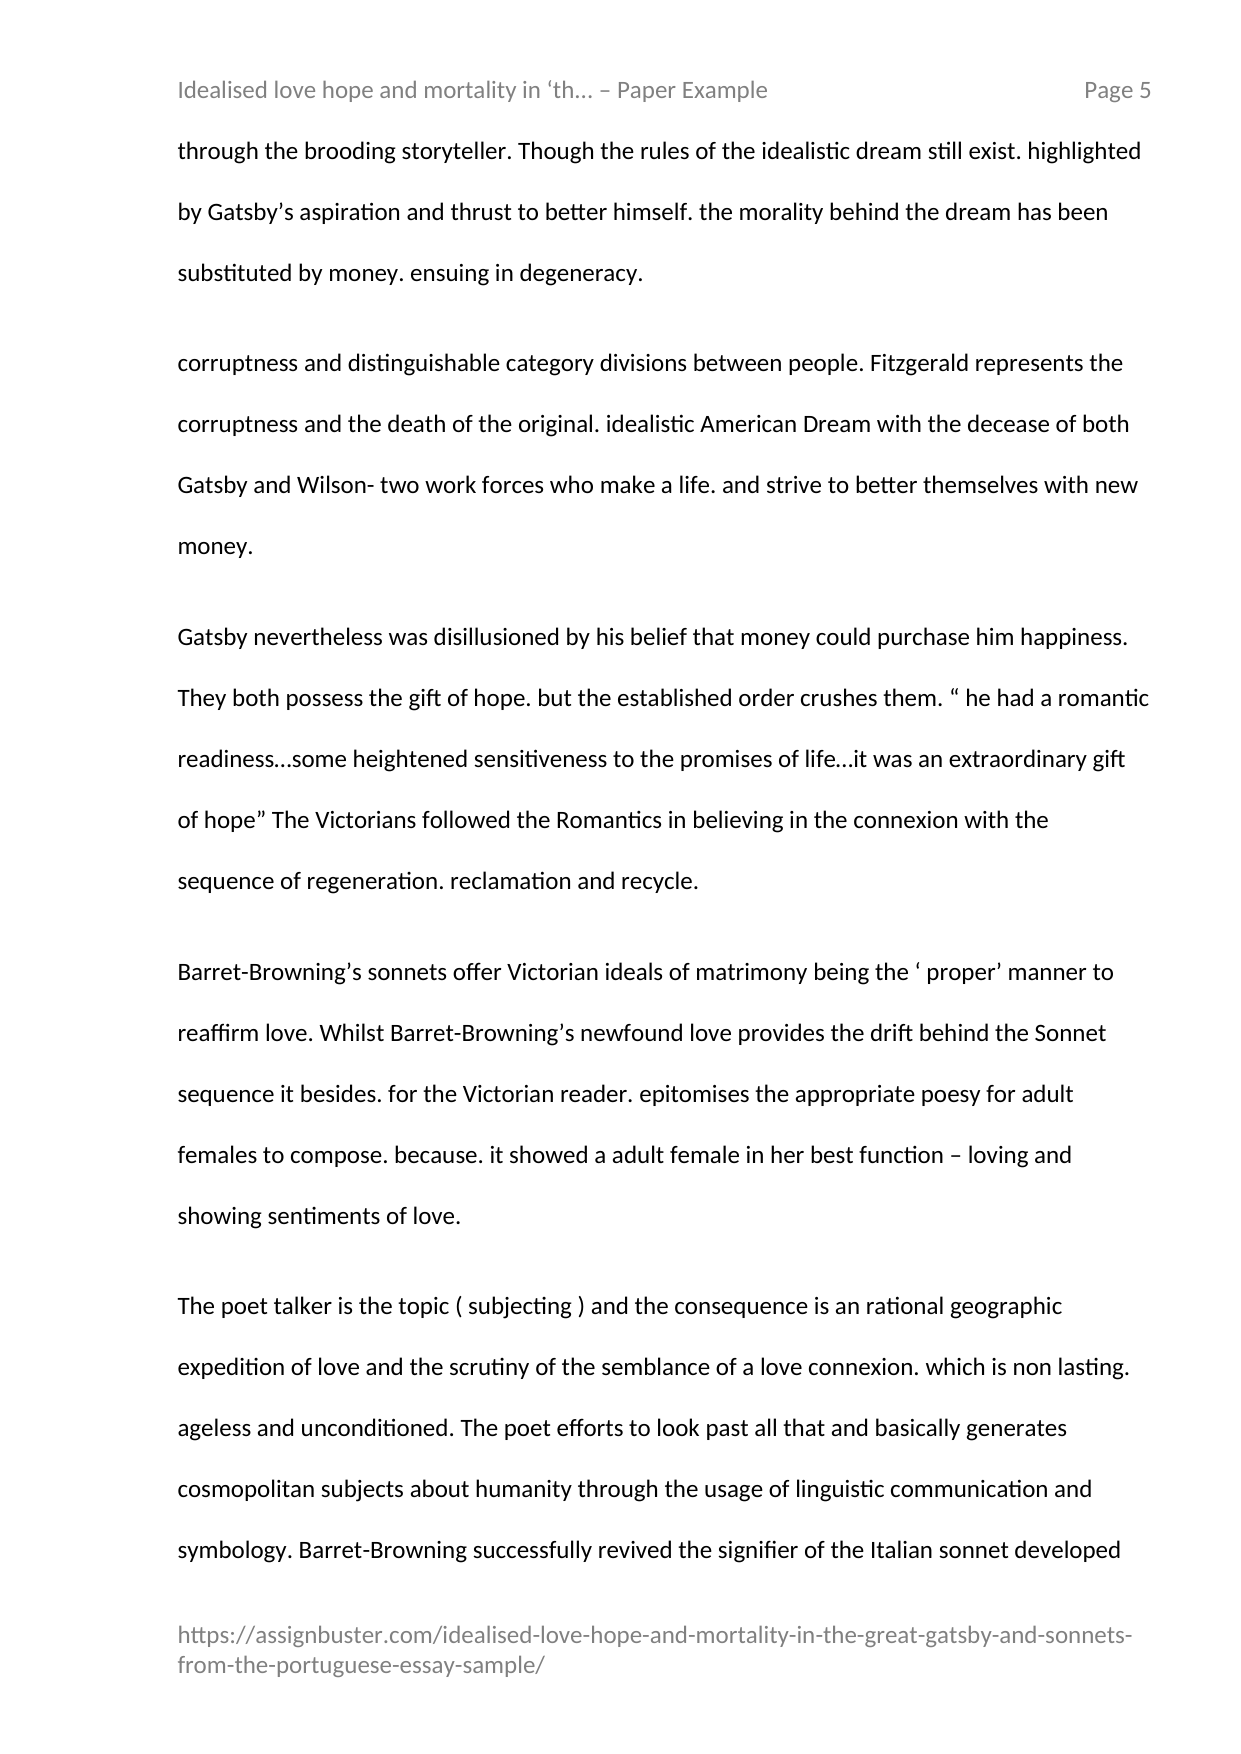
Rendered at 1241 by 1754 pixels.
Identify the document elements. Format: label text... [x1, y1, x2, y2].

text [177, 1290, 1152, 1565]
text corruptness and distinguishable category divisions between people. Fitzgerald represents the corruptness and the death of the original. idealistic American Dream with the decease of both Gatsby and Wilson- two work forces who make a life. and strive to better themselves with new money. [177, 347, 1152, 561]
text Barret-Browning’s sonnets offer Victorian ideals of matrimony being the ‘ proper’ manner to reaffirm love. Whilst Barret-Browning’s newfound love provides the drift behind the Sonnet sequence it besides. for the Victorian reader. epitomises the appropriate poesy for adult females to compose. because. it showed a adult female in her best function – loving and showing sentiments of love. [177, 956, 1152, 1230]
text through the brooding storyteller. Though the rules of the idealistic dream still exist. highlighted by Gatsby’s aspiration and thrust to better himself. the morality behind the dream has been substituted by money. ensuing in degeneracy. [177, 135, 1152, 287]
text Gatsby nevertheless was disillusioned by his belief that money could purchase him happiness. They both possess the gift of hope. but the established order crushes them. “ he had a romantic readiness…some heightened sensitiveness to the promises of life…it was an extraordinary gift of hope” The Victorians followed the Romantics in believing in the connexion with the sequence of regeneration. reclamation and recycle. [177, 621, 1152, 896]
